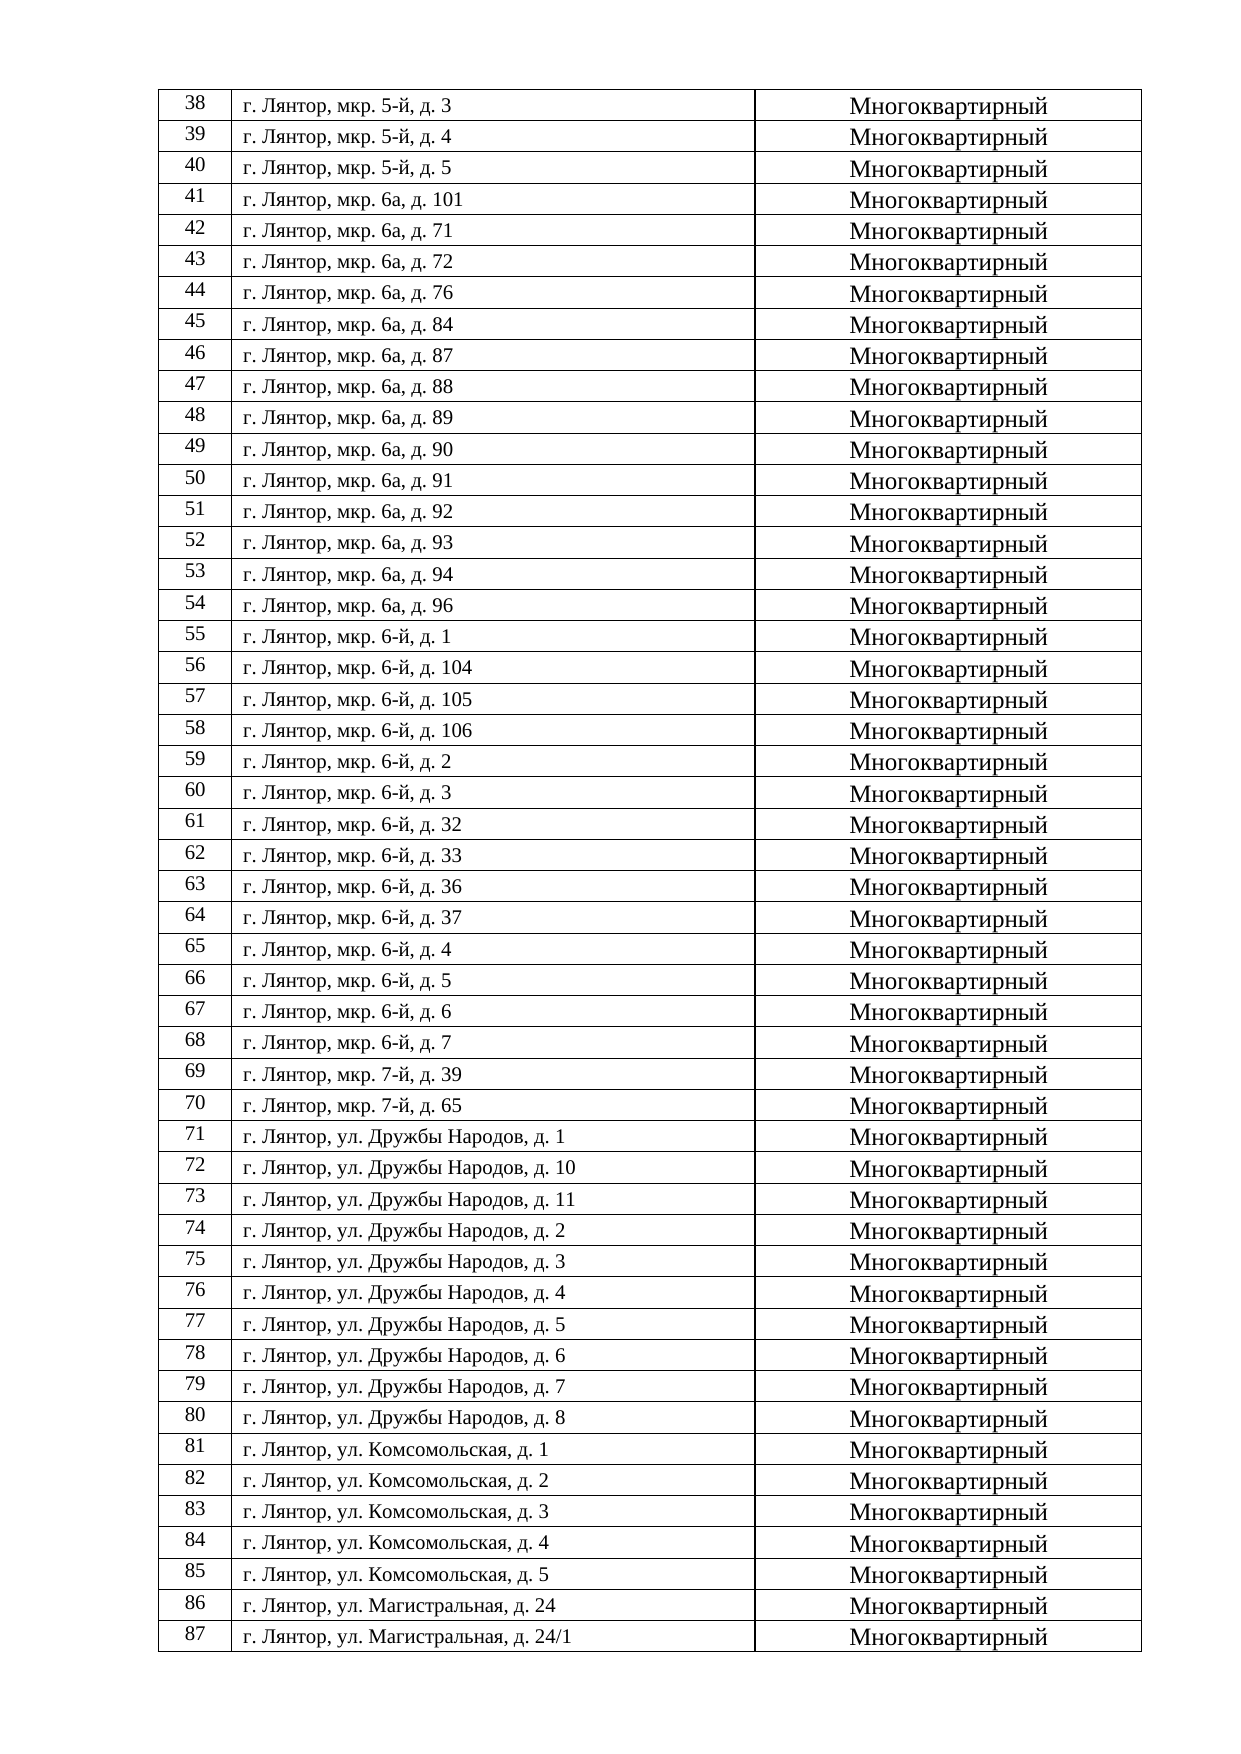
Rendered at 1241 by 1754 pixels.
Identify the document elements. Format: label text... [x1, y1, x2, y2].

table_cell 68 [159, 1027, 231, 1057]
table_cell Многоквартирный [756, 434, 1141, 464]
table_cell Многоквартирный [756, 715, 1141, 745]
table_cell 87 [159, 1621, 231, 1651]
table_cell 73 [159, 1184, 231, 1214]
table_cell 74 [159, 1215, 231, 1245]
table_cell 83 [159, 1496, 231, 1526]
table_cell 76 [159, 1277, 231, 1307]
table_cell г. Лянтор, мкр. 5-й, д. 3 [232, 90, 754, 120]
table_cell Многоквартирный [756, 1090, 1141, 1120]
table_cell 62 [159, 840, 231, 870]
table_cell Многоквартирный [756, 746, 1141, 776]
table_cell 59 [159, 746, 231, 776]
table_cell 69 [159, 1059, 231, 1089]
table_cell Многоквартирный [756, 1590, 1141, 1620]
table_cell 78 [159, 1340, 231, 1370]
table_cell г. Лянтор, мкр. 6-й, д. 33 [232, 840, 754, 870]
table_cell Многоквартирный [756, 1277, 1141, 1307]
table_cell 38 [159, 90, 231, 120]
table_cell г. Лянтор, мкр. 7-й, д. 39 [232, 1059, 754, 1089]
table_cell Многоквартирный [756, 1184, 1141, 1214]
table_cell г. Лянтор, ул. Комсомольская, д. 3 [232, 1496, 754, 1526]
table_cell 40 [159, 152, 231, 182]
table_cell г. Лянтор, мкр. 6-й, д. 4 [232, 934, 754, 964]
table_cell г. Лянтор, ул. Дружбы Народов, д. 2 [232, 1215, 754, 1245]
table_cell г. Лянтор, мкр. 6а, д. 92 [232, 496, 754, 526]
table_cell г. Лянтор, мкр. 6-й, д. 2 [232, 746, 754, 776]
table_cell г. Лянтор, мкр. 6-й, д. 3 [232, 777, 754, 807]
table_cell 64 [159, 902, 231, 932]
table_cell 39 [159, 121, 231, 151]
table_cell г. Лянтор, мкр. 6а, д. 76 [232, 277, 754, 307]
table_cell г. Лянтор, мкр. 5-й, д. 5 [232, 152, 754, 182]
table_cell Многоквартирный [756, 1527, 1141, 1557]
table_cell г. Лянтор, ул. Комсомольская, д. 4 [232, 1527, 754, 1557]
table_cell Многоквартирный [756, 1465, 1141, 1495]
table_cell 55 [159, 621, 231, 651]
table_cell 72 [159, 1152, 231, 1182]
table_cell г. Лянтор, мкр. 6-й, д. 7 [232, 1027, 754, 1057]
table_cell г. Лянтор, ул. Дружбы Народов, д. 5 [232, 1309, 754, 1339]
table_cell г. Лянтор, ул. Магистральная, д. 24/1 [232, 1621, 754, 1651]
table_cell 61 [159, 809, 231, 839]
table_cell г. Лянтор, мкр. 6-й, д. 104 [232, 652, 754, 682]
table_cell Многоквартирный [756, 527, 1141, 557]
table_cell Многоквартирный [756, 621, 1141, 651]
table_cell г. Лянтор, ул. Дружбы Народов, д. 3 [232, 1246, 754, 1276]
table_cell г. Лянтор, ул. Дружбы Народов, д. 8 [232, 1402, 754, 1432]
table_cell г. Лянтор, ул. Дружбы Народов, д. 4 [232, 1277, 754, 1307]
table_cell г. Лянтор, мкр. 6а, д. 94 [232, 559, 754, 589]
table_cell 57 [159, 684, 231, 714]
table_cell 49 [159, 434, 231, 464]
table_cell Многоквартирный [756, 465, 1141, 495]
table_cell г. Лянтор, ул. Комсомольская, д. 5 [232, 1559, 754, 1589]
table_cell 41 [159, 184, 231, 214]
table_cell Многоквартирный [756, 996, 1141, 1026]
table_cell 50 [159, 465, 231, 495]
table_cell Многоквартирный [756, 684, 1141, 714]
table_cell 58 [159, 715, 231, 745]
table_cell Многоквартирный [756, 871, 1141, 901]
table_cell Многоквартирный [756, 777, 1141, 807]
table_cell 81 [159, 1434, 231, 1464]
table_cell Многоквартирный [756, 1340, 1141, 1370]
table_cell 46 [159, 340, 231, 370]
table_cell Многоквартирный [756, 1371, 1141, 1401]
table_cell г. Лянтор, ул. Дружбы Народов, д. 11 [232, 1184, 754, 1214]
table_cell Многоквартирный [756, 902, 1141, 932]
table_cell 45 [159, 309, 231, 339]
table_cell Многоквартирный [756, 590, 1141, 620]
table_cell Многоквартирный [756, 652, 1141, 682]
table_cell г. Лянтор, ул. Дружбы Народов, д. 6 [232, 1340, 754, 1370]
table_cell 56 [159, 652, 231, 682]
table_cell Многоквартирный [756, 1246, 1141, 1276]
table_cell Многоквартирный [756, 1059, 1141, 1089]
table_cell 63 [159, 871, 231, 901]
table_cell 77 [159, 1309, 231, 1339]
table_cell г. Лянтор, мкр. 6а, д. 96 [232, 590, 754, 620]
table_cell Многоквартирный [756, 1215, 1141, 1245]
table_cell Многоквартирный [756, 246, 1141, 276]
table_cell Многоквартирный [756, 1027, 1141, 1057]
table_cell Многоквартирный [756, 809, 1141, 839]
table_cell 75 [159, 1246, 231, 1276]
table_cell г. Лянтор, ул. Дружбы Народов, д. 7 [232, 1371, 754, 1401]
table_cell г. Лянтор, мкр. 6-й, д. 37 [232, 902, 754, 932]
table_cell Многоквартирный [756, 215, 1141, 245]
table_cell 44 [159, 277, 231, 307]
table_cell Многоквартирный [756, 1559, 1141, 1589]
table_cell г. Лянтор, мкр. 6-й, д. 5 [232, 965, 754, 995]
table_cell г. Лянтор, мкр. 6-й, д. 106 [232, 715, 754, 745]
table_cell Многоквартирный [756, 840, 1141, 870]
table_cell г. Лянтор, ул. Магистральная, д. 24 [232, 1590, 754, 1620]
table_cell 53 [159, 559, 231, 589]
table_cell 70 [159, 1090, 231, 1120]
table_cell 47 [159, 371, 231, 401]
table_cell Многоквартирный [756, 152, 1141, 182]
table_cell г. Лянтор, мкр. 6а, д. 72 [232, 246, 754, 276]
table_cell Многоквартирный [756, 90, 1141, 120]
table_cell Многоквартирный [756, 1152, 1141, 1182]
table_cell Многоквартирный [756, 277, 1141, 307]
table_cell г. Лянтор, мкр. 6-й, д. 6 [232, 996, 754, 1026]
table_cell Многоквартирный [756, 121, 1141, 151]
table_cell 71 [159, 1121, 231, 1151]
table_cell Многоквартирный [756, 402, 1141, 432]
table_cell 80 [159, 1402, 231, 1432]
table_cell 54 [159, 590, 231, 620]
table_cell г. Лянтор, ул. Дружбы Народов, д. 1 [232, 1121, 754, 1151]
table_cell 84 [159, 1527, 231, 1557]
table_cell Многоквартирный [756, 371, 1141, 401]
table_cell 42 [159, 215, 231, 245]
table_cell г. Лянтор, мкр. 7-й, д. 65 [232, 1090, 754, 1120]
table_cell 86 [159, 1590, 231, 1620]
table_cell 65 [159, 934, 231, 964]
table_cell г. Лянтор, мкр. 6-й, д. 36 [232, 871, 754, 901]
table_cell Многоквартирный [756, 1309, 1141, 1339]
table_cell Многоквартирный [756, 496, 1141, 526]
table_cell Многоквартирный [756, 1121, 1141, 1151]
table_cell Многоквартирный [756, 1621, 1141, 1651]
table_cell г. Лянтор, мкр. 5-й, д. 4 [232, 121, 754, 151]
table_cell 48 [159, 402, 231, 432]
table_cell Многоквартирный [756, 1496, 1141, 1526]
table_cell г. Лянтор, мкр. 6а, д. 88 [232, 371, 754, 401]
table_cell 60 [159, 777, 231, 807]
table_cell г. Лянтор, мкр. 6а, д. 84 [232, 309, 754, 339]
table_cell г. Лянтор, мкр. 6а, д. 90 [232, 434, 754, 464]
table_cell 51 [159, 496, 231, 526]
table_cell 82 [159, 1465, 231, 1495]
table_cell Многоквартирный [756, 1434, 1141, 1464]
table_cell 79 [159, 1371, 231, 1401]
table_cell г. Лянтор, мкр. 6а, д. 71 [232, 215, 754, 245]
table_cell г. Лянтор, мкр. 6а, д. 101 [232, 184, 754, 214]
table_cell Многоквартирный [756, 184, 1141, 214]
table_cell г. Лянтор, ул. Комсомольская, д. 2 [232, 1465, 754, 1495]
table_cell 66 [159, 965, 231, 995]
table_cell Многоквартирный [756, 1402, 1141, 1432]
table_cell Многоквартирный [756, 934, 1141, 964]
table_cell 85 [159, 1559, 231, 1589]
table_cell 52 [159, 527, 231, 557]
table_cell г. Лянтор, мкр. 6а, д. 89 [232, 402, 754, 432]
table_cell Многоквартирный [756, 965, 1141, 995]
table_cell Многоквартирный [756, 309, 1141, 339]
table_cell г. Лянтор, мкр. 6а, д. 87 [232, 340, 754, 370]
table_cell г. Лянтор, мкр. 6а, д. 93 [232, 527, 754, 557]
table_cell Многоквартирный [756, 340, 1141, 370]
table_cell г. Лянтор, мкр. 6а, д. 91 [232, 465, 754, 495]
table_cell Многоквартирный [756, 559, 1141, 589]
table_cell г. Лянтор, ул. Комсомольская, д. 1 [232, 1434, 754, 1464]
table_cell г. Лянтор, ул. Дружбы Народов, д. 10 [232, 1152, 754, 1182]
table_cell г. Лянтор, мкр. 6-й, д. 1 [232, 621, 754, 651]
table_cell г. Лянтор, мкр. 6-й, д. 32 [232, 809, 754, 839]
table_cell 43 [159, 246, 231, 276]
table_cell г. Лянтор, мкр. 6-й, д. 105 [232, 684, 754, 714]
table_cell 67 [159, 996, 231, 1026]
